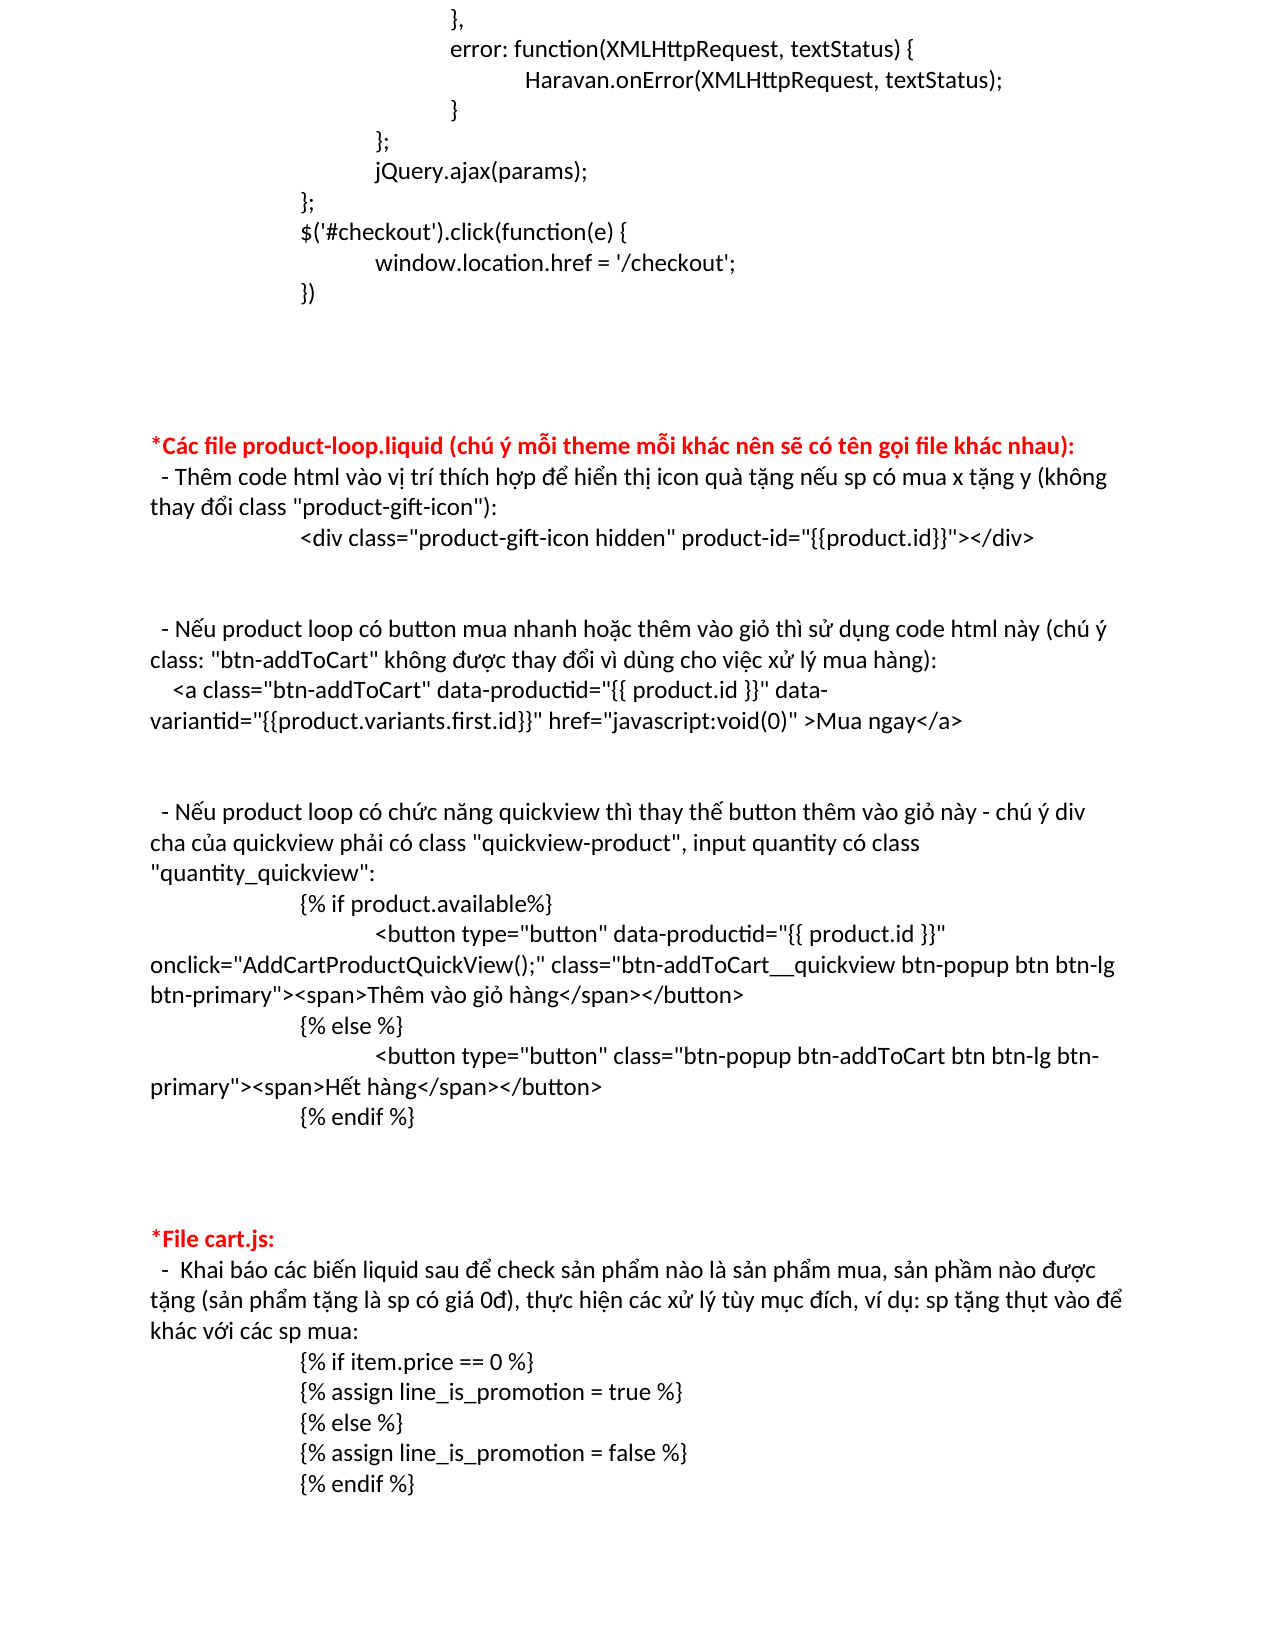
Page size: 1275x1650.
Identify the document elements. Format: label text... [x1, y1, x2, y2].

text *Các file product-loop.liquid (chú ý mỗi theme mỗi khác nên sẽ có tên gọi file khác nhau): [150, 430, 1125, 461]
text }, [150, 3, 1125, 33]
text {% assign line_is_promotion = true %} [150, 1376, 1125, 1407]
text - Thêm code html vào vị trí thích hợp để hiển thị icon quà tặng nếu sp có mua x tặng y (không thay đổi class "product-gift-icon"): [150, 461, 1125, 522]
text - Nếu product loop có button mua nhanh hoặc thêm vào giỏ thì sử dụng code html này (chú ý class: "btn-addToCart" không được thay đổi vì dùng cho việc xử lý mua hàng): [150, 613, 1125, 674]
text error: function(XMLHttpRequest, textStatus) { [150, 33, 1125, 64]
text {% if item.price == 0 %} [150, 1346, 1125, 1376]
text <a class="btn-addToCart" data-productid="{{ product.id }}" data-variantid="{{product.variants.first.id}}" href="javascript:void(0)" >Mua ngay</a> [150, 674, 1125, 735]
text {% if product.available%} [150, 888, 1125, 918]
text <div class="product-gift-icon hidden" product-id="{{product.id}}"></div> [150, 522, 1125, 552]
text {% endif %} [150, 1102, 1125, 1132]
text *File cart.js: [150, 1224, 1125, 1254]
text window.location.href = '/checkout'; [150, 247, 1125, 277]
text Haravan.onError(XMLHttpRequest, textStatus); [150, 64, 1125, 94]
text - Khai báo các biến liquid sau để check sản phẩm nào là sản phẩm mua, sản phầm nào được tặng (sản phẩm tặng là sp có giá 0đ), thực hiện các xử lý tùy mục đích, ví dụ: sp tặng thụt vào để khác với các sp mua: [150, 1254, 1125, 1346]
text {% else %} [150, 1010, 1125, 1041]
text {% endif %} [150, 1468, 1125, 1498]
text }; [150, 125, 1125, 155]
text <button type="button" data-productid="{{ product.id }}" onclick="AddCartProductQuickView();" class="btn-addToCart__quickview btn-popup btn btn-lg btn-primary"><span>Thêm vào giỏ hàng</span></button> [150, 918, 1125, 1010]
text $('#checkout').click(function(e) { [150, 216, 1125, 247]
text } [150, 94, 1125, 125]
text <button type="button" class="btn-popup btn-addToCart btn btn-lg btn-primary"><span>Hết hàng</span></button> [150, 1041, 1125, 1102]
text {% else %} [150, 1407, 1125, 1437]
text }) [150, 277, 1125, 308]
text - Nếu product loop có chức năng quickview thì thay thế button thêm vào giỏ này - chú ý div cha của quickview phải có class "quickview-product", input quantity có class "quantity_quickview": [150, 796, 1125, 888]
text }; [150, 186, 1125, 216]
text jQuery.ajax(params); [150, 155, 1125, 186]
text {% assign line_is_promotion = false %} [150, 1437, 1125, 1468]
